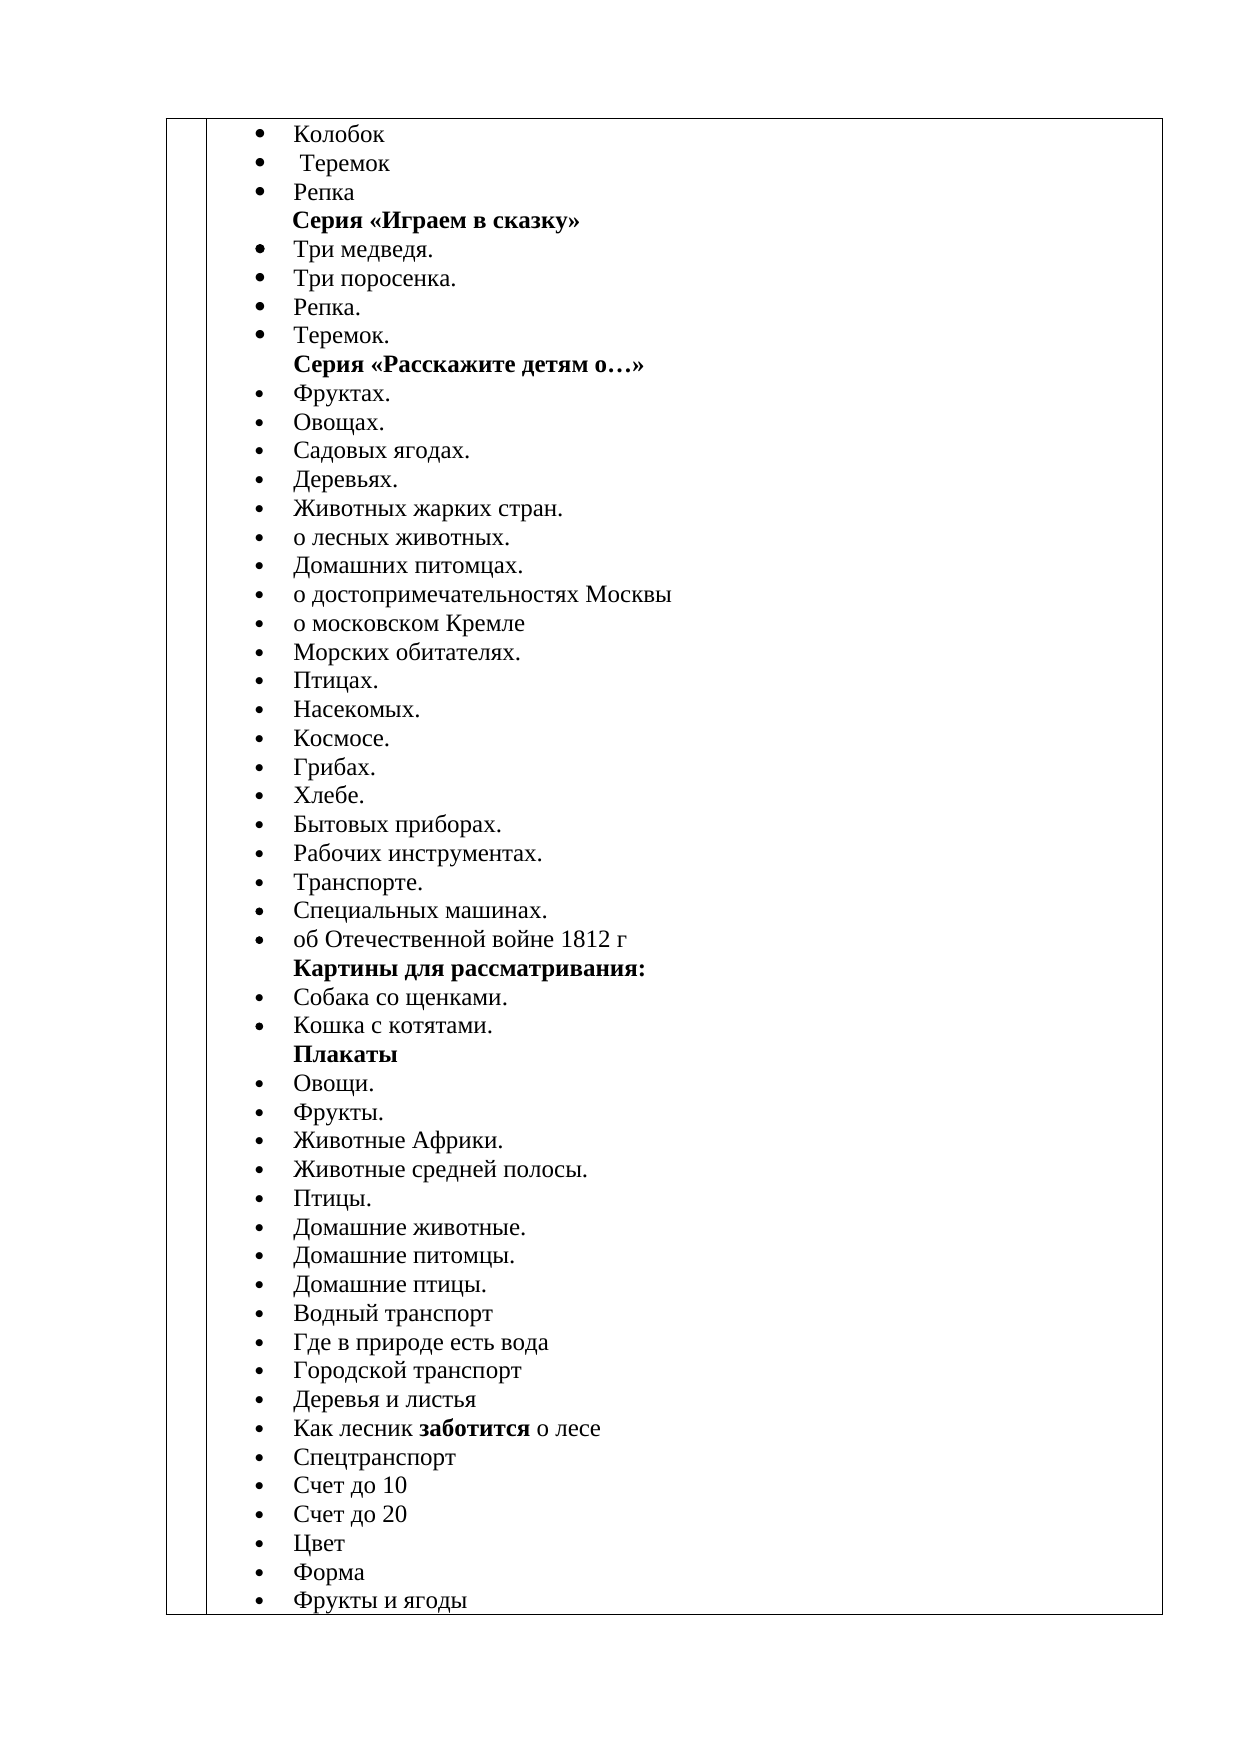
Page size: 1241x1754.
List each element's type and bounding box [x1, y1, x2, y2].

table_cell [167, 119, 206, 1614]
table_cell [207, 119, 1162, 1614]
